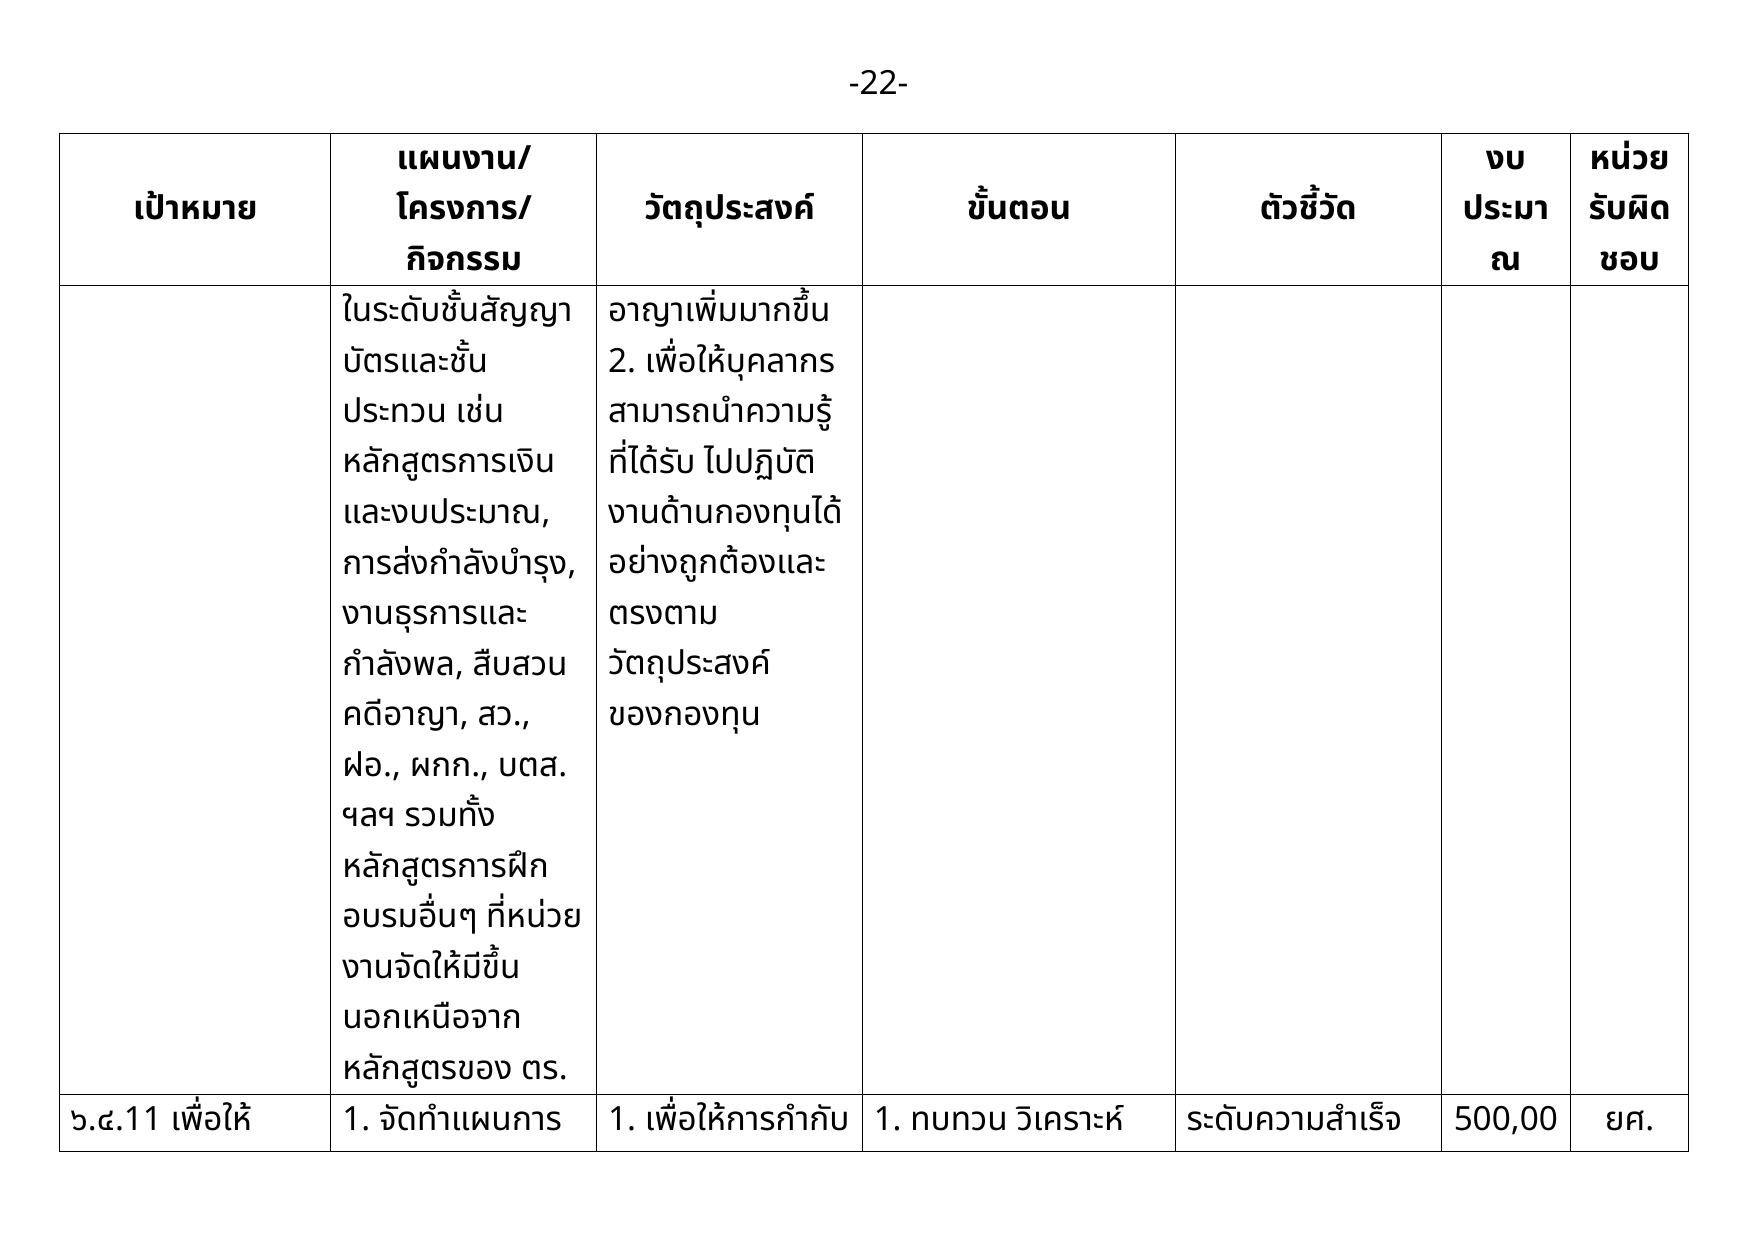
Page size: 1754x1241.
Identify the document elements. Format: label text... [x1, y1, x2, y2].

table_cell [1442, 286, 1570, 1094]
table_cell ยศ. [1571, 1095, 1688, 1151]
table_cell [331, 1095, 596, 1151]
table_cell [60, 1095, 330, 1151]
table_cell [1571, 286, 1688, 1094]
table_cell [597, 1095, 862, 1151]
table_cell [863, 286, 1175, 1094]
table_header ตัวชี้วัด [1176, 134, 1441, 285]
table_header ขั้นตอน [863, 134, 1175, 285]
table_header แผนงาน/โครงการ/กิจกรรม [331, 134, 596, 285]
table_cell 500,000 [1442, 1095, 1570, 1151]
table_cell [1176, 286, 1441, 1094]
table_header เป้าหมาย [60, 134, 330, 285]
table_header วัตถุประสงค์ [597, 134, 862, 285]
table_header งบประมาณ [1442, 134, 1570, 285]
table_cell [1176, 1095, 1441, 1151]
table_header หน่วยรับผิดชอบ [1571, 134, 1688, 285]
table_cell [863, 1095, 1175, 1151]
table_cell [331, 286, 596, 1094]
